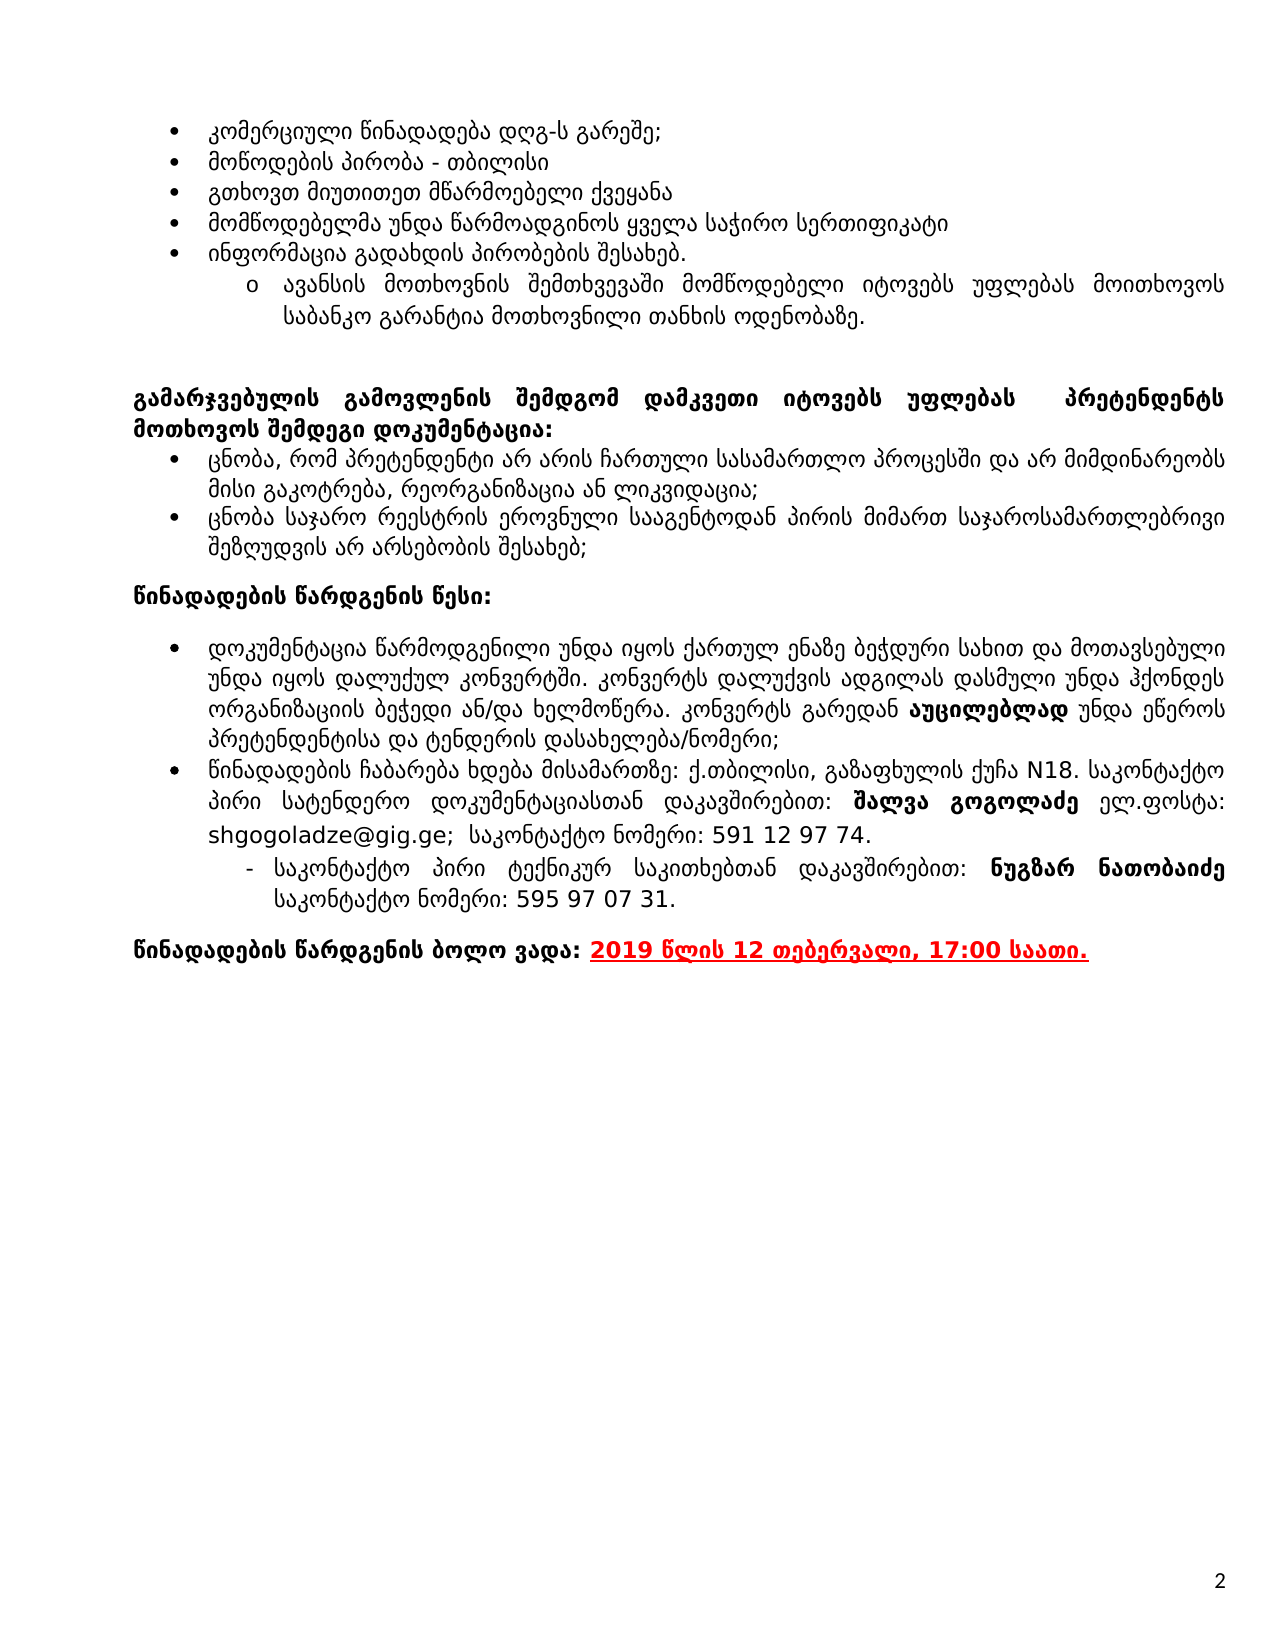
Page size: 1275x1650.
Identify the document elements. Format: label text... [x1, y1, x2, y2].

text გამარჯვებულის გამოვლენის შემდგომ დამკვეთი იტოვებს უფლებას პრეტენდენტს მოთხოვოს შემდეგი დოკუმენტაცია: [133, 385, 1226, 443]
list ცნობა საჯარო რეესტრის ეროვნული სააგენტოდან პირის მიმართ საჯაროსამართლებრივი შეზღუდვის არ არსებობის შესახებ; [170, 504, 1226, 562]
list ავანსის მოთხოვნის შემთხვევაში მომწოდებელი იტოვებს უფლებას მოითხოვოს საბანკო გარანტია მოთხოვნილი თანხის ოდენობაზე. [245, 271, 1226, 330]
list ცნობა, რომ პრეტენდენტი არ არის ჩართული სასამართლო პროცესში და არ მიმდინარეობს მისი გაკოტრება, რეორგანიზაცია ან ლიკვიდაცია; [170, 447, 1226, 504]
text წინადადების წარდგენის ბოლო ვადა: 2019 წლის 12 თებერვალი, 17:00 საათი. [133, 937, 1226, 964]
list საკონტაქტო პირი ტექნიკურ საკითხებთან დაკავშირებით: ნუგზარ ნათობაიძე საკონტაქტო ნომერი: 595 97 07 31. [245, 855, 1226, 912]
list ინფორმაცია გადახდის პირობების შესახებ. [170, 241, 1226, 267]
text წინადადების წარდგენის წესი: [133, 583, 1226, 610]
list წინადადების ჩაბარება ხდება მისამართზე: ქ.თბილისი, გაზაფხულის ქუჩა N18. საკონტაქტო პირი სატენდერო დოკუმენტაციასთან დაკავშირებით: შალვა გოგოლაძე ელ.ფოსტა: shgogoladze@gig.ge; საკონტაქტო ნომერი: 591 12 97 74. [170, 757, 1226, 851]
list დოკუმენტაცია წარმოდგენილი უნდა იყოს ქართულ ენაზე ბეჭდური სახით და მოთავსებული უნდა იყოს დალუქულ კონვერტში. კონვერტს დალუქვის ადგილას დასმული უნდა ჰქონდეს ორგანიზაციის ბეჭედი ან/და ხელმოწერა. კონვერტს გარედან აუცილებლად უნდა ეწეროს პრეტენდენტისა და ტენდერის დასახელება/ნომერი; [170, 635, 1226, 753]
list მომწოდებელმა უნდა წარმოადგინოს ყველა საჭირო სერთიფიკატი [170, 210, 1226, 237]
list გთხოვთ მიუთითეთ მწარმოებელი ქვეყანა [170, 179, 1226, 206]
list კომერციული წინადადება დღგ-ს გარეშე; [170, 118, 1226, 145]
list მოწოდების პირობა - თბილისი [170, 149, 1226, 175]
